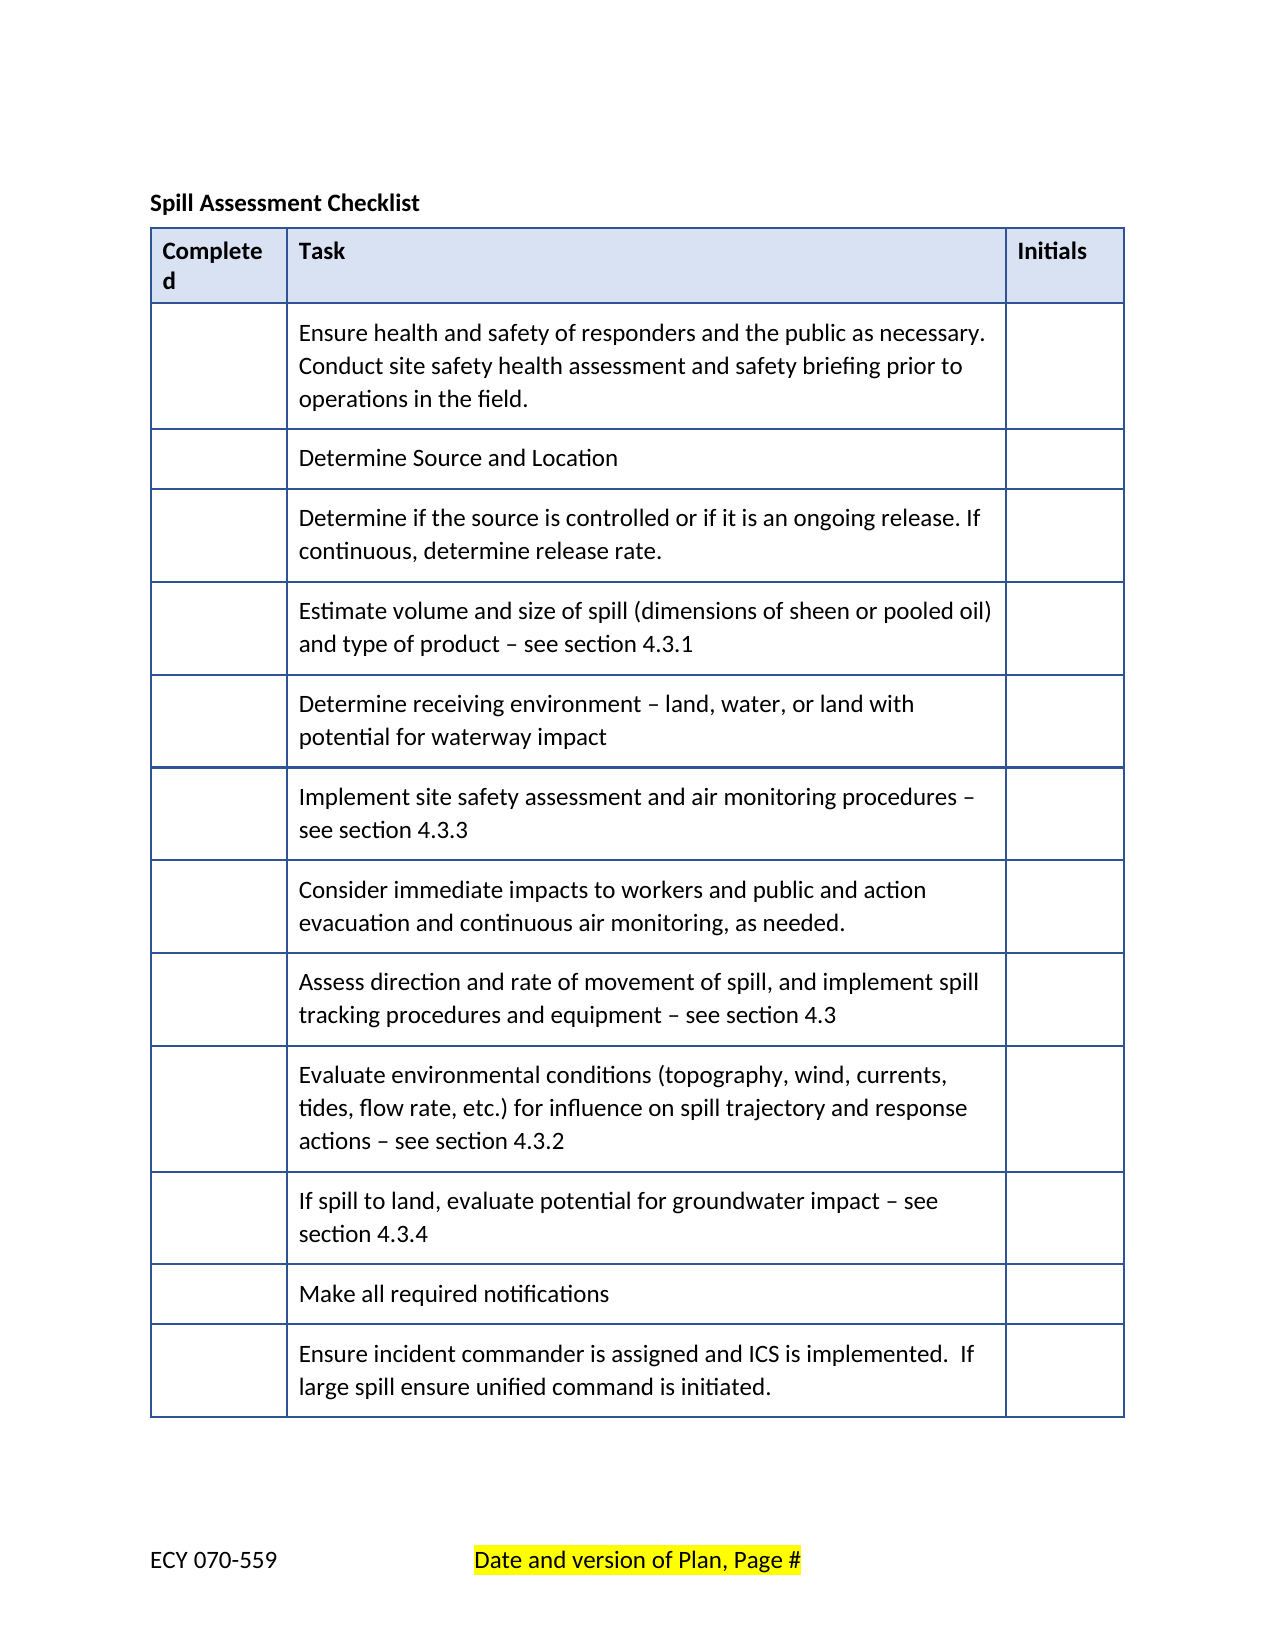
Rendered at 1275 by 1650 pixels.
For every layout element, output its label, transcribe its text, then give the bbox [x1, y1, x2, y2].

table_cell Estimate volume and size of spill (dimensions of sheen or pooled oil) and type of product – see section 4.3.1 [288, 583, 1005, 673]
table_cell Implement site safety assessment and air monitoring procedures – see section 4.3.3 [288, 769, 1005, 859]
table_header Completed [152, 229, 286, 302]
table_header Initials [1007, 229, 1123, 302]
table_cell [152, 954, 286, 1045]
table_cell Determine receiving environment – land, water, or land with potential for waterway impact [288, 676, 1005, 766]
table_cell [1007, 583, 1123, 673]
table_cell Assess direction and rate of movement of spill, and implement spill tracking procedures and equipment – see section 4.3 [288, 954, 1005, 1045]
table_cell [1007, 430, 1123, 488]
table_cell [152, 861, 286, 952]
table_cell [152, 1265, 286, 1323]
table_cell [1007, 1173, 1123, 1263]
table_cell [152, 769, 286, 859]
table_cell [152, 676, 286, 766]
text Spill Assessment Checklist [150, 187, 1125, 218]
table_cell Evaluate environmental conditions (topography, wind, currents, tides, flow rate, etc.) for influence on spill trajectory and response actions – see section 4.3.2 [288, 1047, 1005, 1171]
table_cell [152, 304, 286, 428]
table_cell Determine Source and Location [288, 430, 1005, 488]
table_cell Make all required notifications [288, 1265, 1005, 1323]
table_cell [152, 1325, 286, 1416]
table_cell [1007, 1047, 1123, 1171]
table_cell [152, 430, 286, 488]
table_cell [152, 583, 286, 673]
table_cell [1007, 1265, 1123, 1323]
table_cell [152, 490, 286, 581]
table_cell [1007, 490, 1123, 581]
table_cell Consider immediate impacts to workers and public and action evacuation and continuous air monitoring, as needed. [288, 861, 1005, 952]
table_cell If spill to land, evaluate potential for groundwater impact – see section 4.3.4 [288, 1173, 1005, 1263]
table_cell Determine if the source is controlled or if it is an ongoing release. If continuous, determine release rate. [288, 490, 1005, 581]
table_cell Ensure incident commander is assigned and ICS is implemented. If large spill ensure unified command is initiated. [288, 1325, 1005, 1416]
table_cell [152, 1047, 286, 1171]
table_cell [1007, 676, 1123, 766]
table_cell [1007, 304, 1123, 428]
table_cell [1007, 769, 1123, 859]
table_cell Ensure health and safety of responders and the public as necessary. Conduct site safety health assessment and safety briefing prior to operations in the field. [288, 304, 1005, 428]
table_header Task [288, 229, 1005, 302]
table_cell [1007, 1325, 1123, 1416]
table_cell [1007, 861, 1123, 952]
table_cell [1007, 954, 1123, 1045]
table_cell [152, 1173, 286, 1263]
